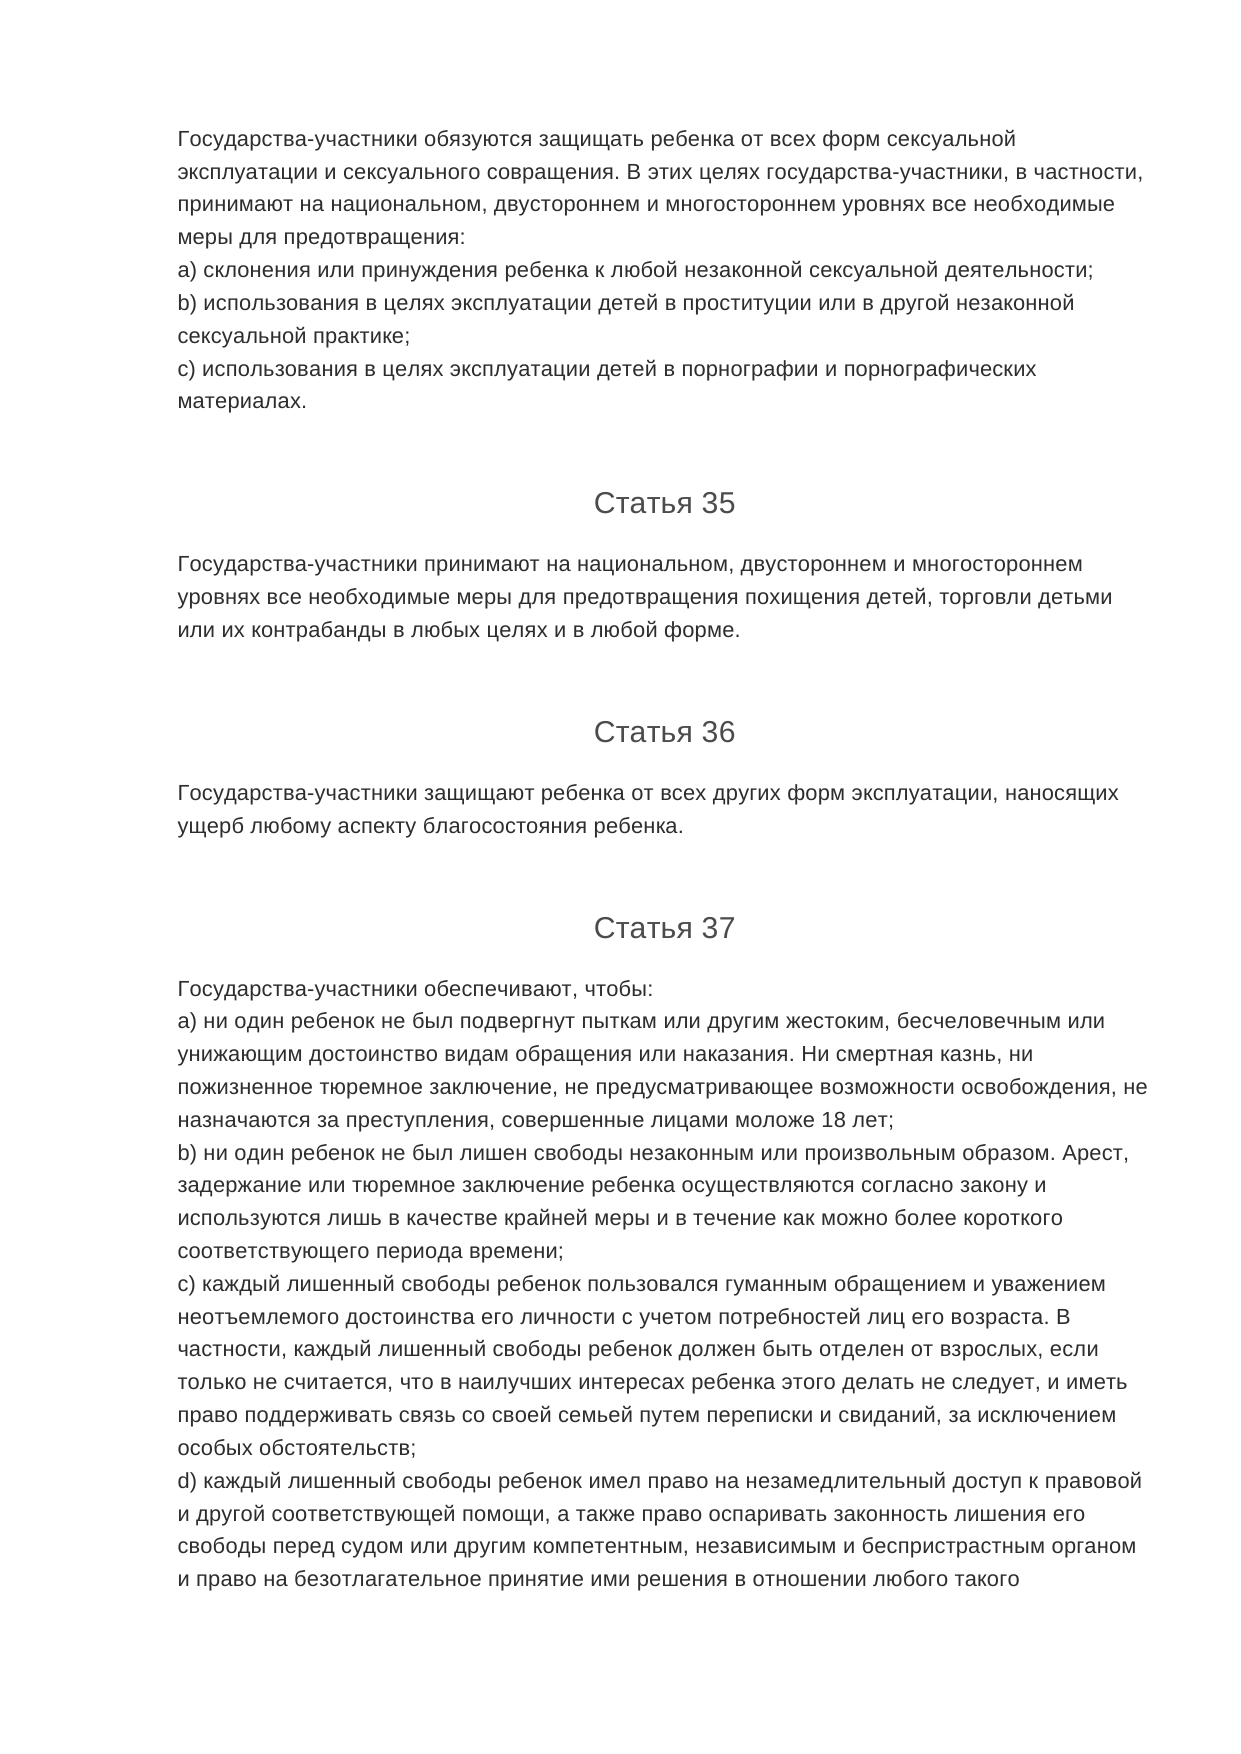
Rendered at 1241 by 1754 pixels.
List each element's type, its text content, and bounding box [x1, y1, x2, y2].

text a) ни один ребенок не был подвергнут пыткам или другим жестоким, бесчеловечным или унижающим достоинство видам обращения или наказания. Ни смертная казнь, ни пожизненное тюремное заключение, не предусматривающее возможности освобождения, не назначаются за преступления, совершенные лицами моложе 18 лет; [177, 1001, 1152, 1132]
text Статья 35 [177, 485, 1152, 520]
text Государства-участники обязуются защищать ребенка от всех форм сексуальной эксплуатации и сексуального совращения. В этих целях государства-участники, в частности, принимают на национальном, двустороннем и многостороннем уровнях все необходимые меры для предотвращения: [177, 118, 1152, 249]
text b) ни один ребенок не был лишен свободы незаконным или произвольным образом. Арест, задержание или тюремное заключение ребенка осуществляются согласно закону и используются лишь в качестве крайней меры и в течение как можно более короткого соответствующего периода времени; [177, 1132, 1152, 1263]
text a) склонения или принуждения ребенка к любой незаконной сексуальной деятельности; [177, 249, 1152, 282]
text Государства-участники принимают на национальном, двустороннем и многостороннем уровнях все необходимые меры для предотвращения похищения детей, торговли детьми или их контрабанды в любых целях и в любой форме. [177, 543, 1152, 675]
text Статья 36 [177, 714, 1152, 749]
text Государства-участники обеспечивают, чтобы: [177, 968, 1152, 1001]
text c) каждый лишенный свободы ребенок пользовался гуманным обращением и уважением неотъемлемого достоинства его личности с учетом потребностей лиц его возраста. В частности, каждый лишенный свободы ребенок должен быть отделен от взрослых, если только не считается, что в наилучших интересах ребенка этого делать не следует, и иметь право поддерживать связь со своей семьей путем переписки и свиданий, за исключением особых обстоятельств; [177, 1263, 1152, 1460]
text c) использования в целях эксплуатации детей в порнографии и порнографических материалах. [177, 348, 1152, 446]
text b) использования в целях эксплуатации детей в проституции или в другой незаконной сексуальной практике; [177, 282, 1152, 348]
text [177, 1460, 1152, 1591]
text Статья 37 [177, 909, 1152, 944]
text Государства-участники защищают ребенка от всех других форм эксплуатации, наносящих ущерб любому аспекту благосостояния ребенка. [177, 772, 1152, 871]
